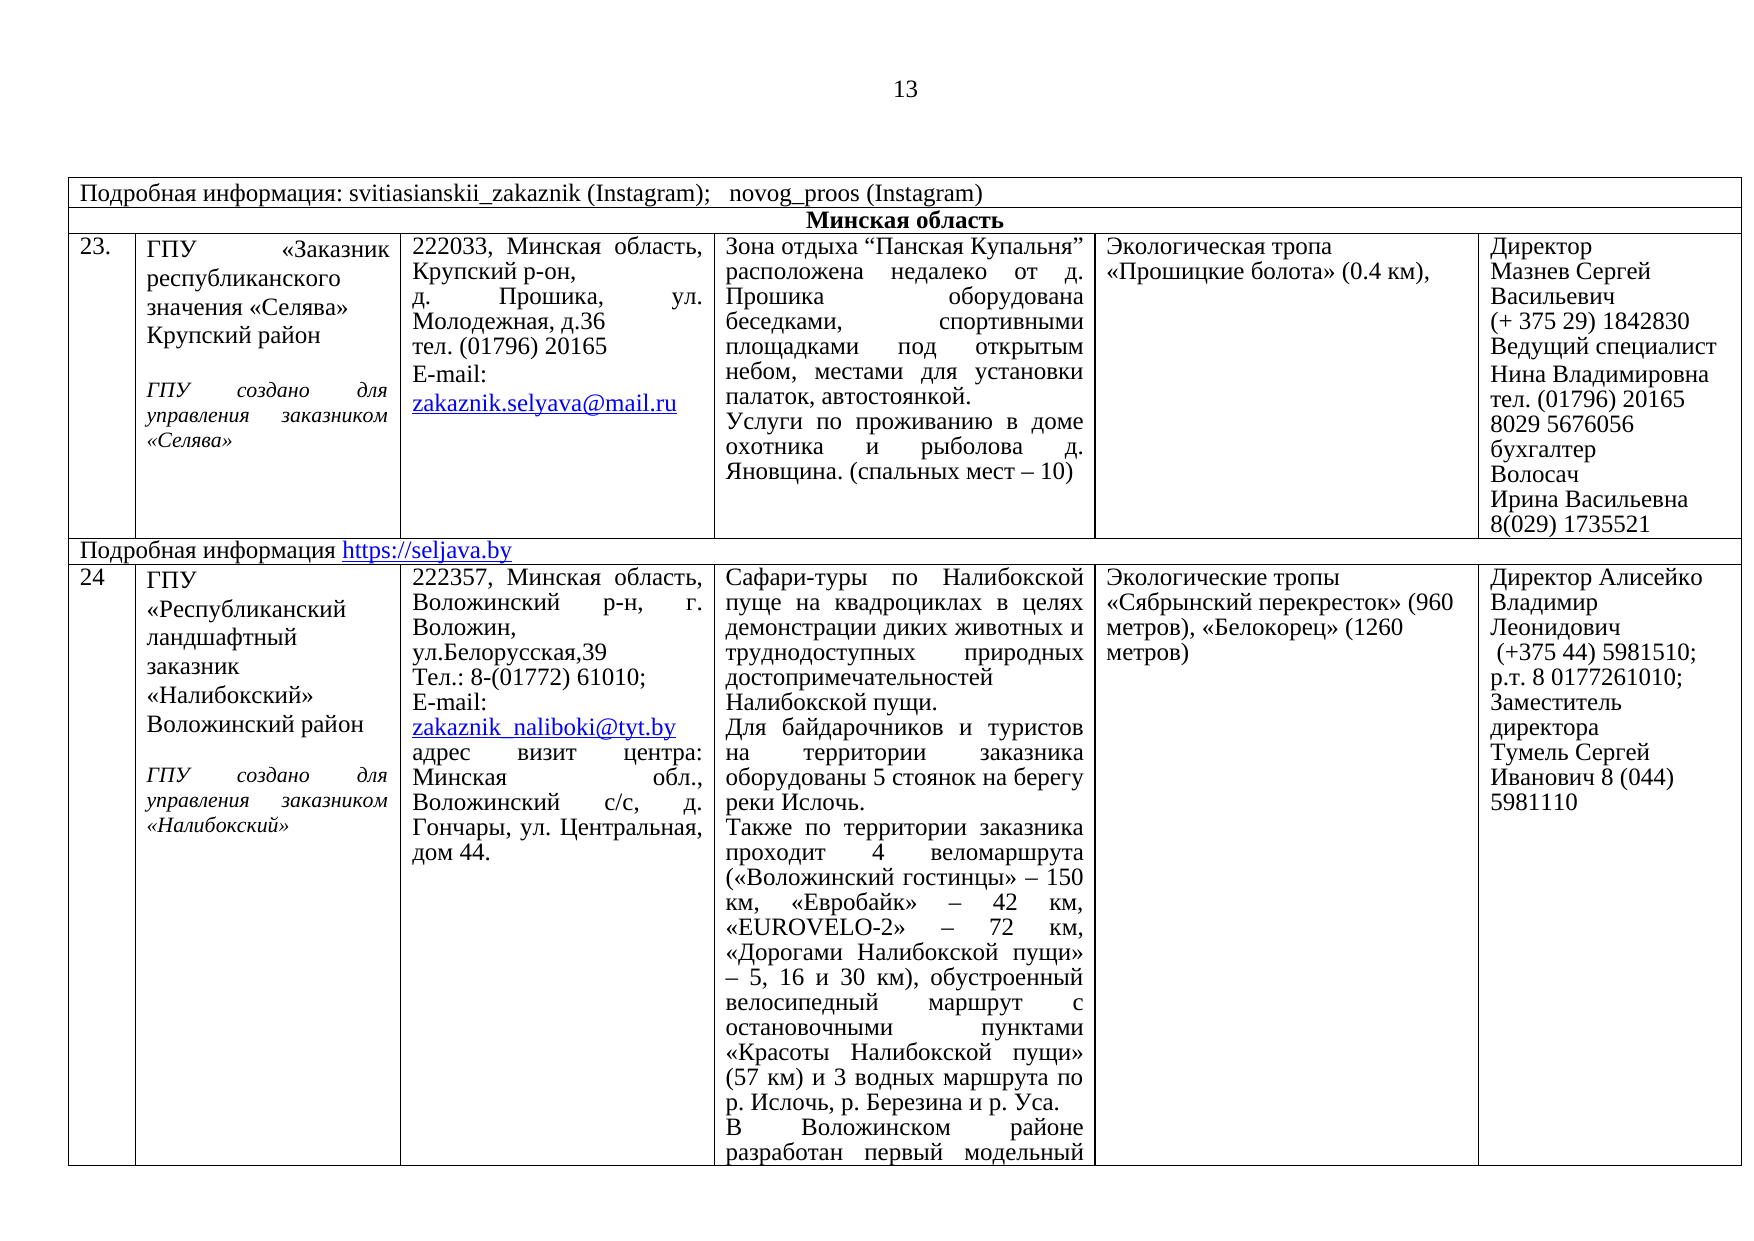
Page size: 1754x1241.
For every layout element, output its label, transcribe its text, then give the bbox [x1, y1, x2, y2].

table_cell Зона отдыха “Панская Купальня” расположена недалеко от д. Прошика оборудована беседками, спортивными площадками под открытым небом, местами для установки палаток, автостоянкой. Услуги по проживанию в доме охотника и рыболова д. Яновщина. (спальных мест – 10) [715, 234, 1094, 538]
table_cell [1096, 565, 1478, 1165]
table_cell 222033, Минская область, Крупский р-он, д. Прошика, ул. Молодежная, д.36 тел. (01796) 20165 E-mail: zakaznik.selyava@mail.ru [401, 234, 714, 538]
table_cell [136, 565, 400, 1165]
table_cell Подробная информация https://seljava.by [69, 539, 1741, 564]
table_cell Подробная информация: svitiasianskii_zakaznik (Instagram); novog_proos (Instagram) [69, 178, 1741, 207]
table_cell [715, 565, 1094, 1165]
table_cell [1479, 565, 1741, 1165]
table_cell Минская область [69, 208, 1741, 233]
table_cell 24 [69, 565, 135, 1165]
table_cell 23. [69, 234, 135, 538]
table_cell Директор Мазнев Сергей Васильевич (+ 375 29) 1842830 Ведущий специалист Нина Владимировна тел. (01796) 20165 8029 5676056 бухгалтер Волосач Ирина Васильевна 8(029) 1735521 [1479, 234, 1741, 538]
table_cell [401, 565, 714, 1165]
table_cell ГПУ «Заказник республиканского значения «Селява» Крупский район ГПУ создано для управления заказником «Селява» [136, 234, 400, 538]
table_cell Экологическая тропа «Прошицкие болота» (0.4 км), [1096, 234, 1478, 538]
